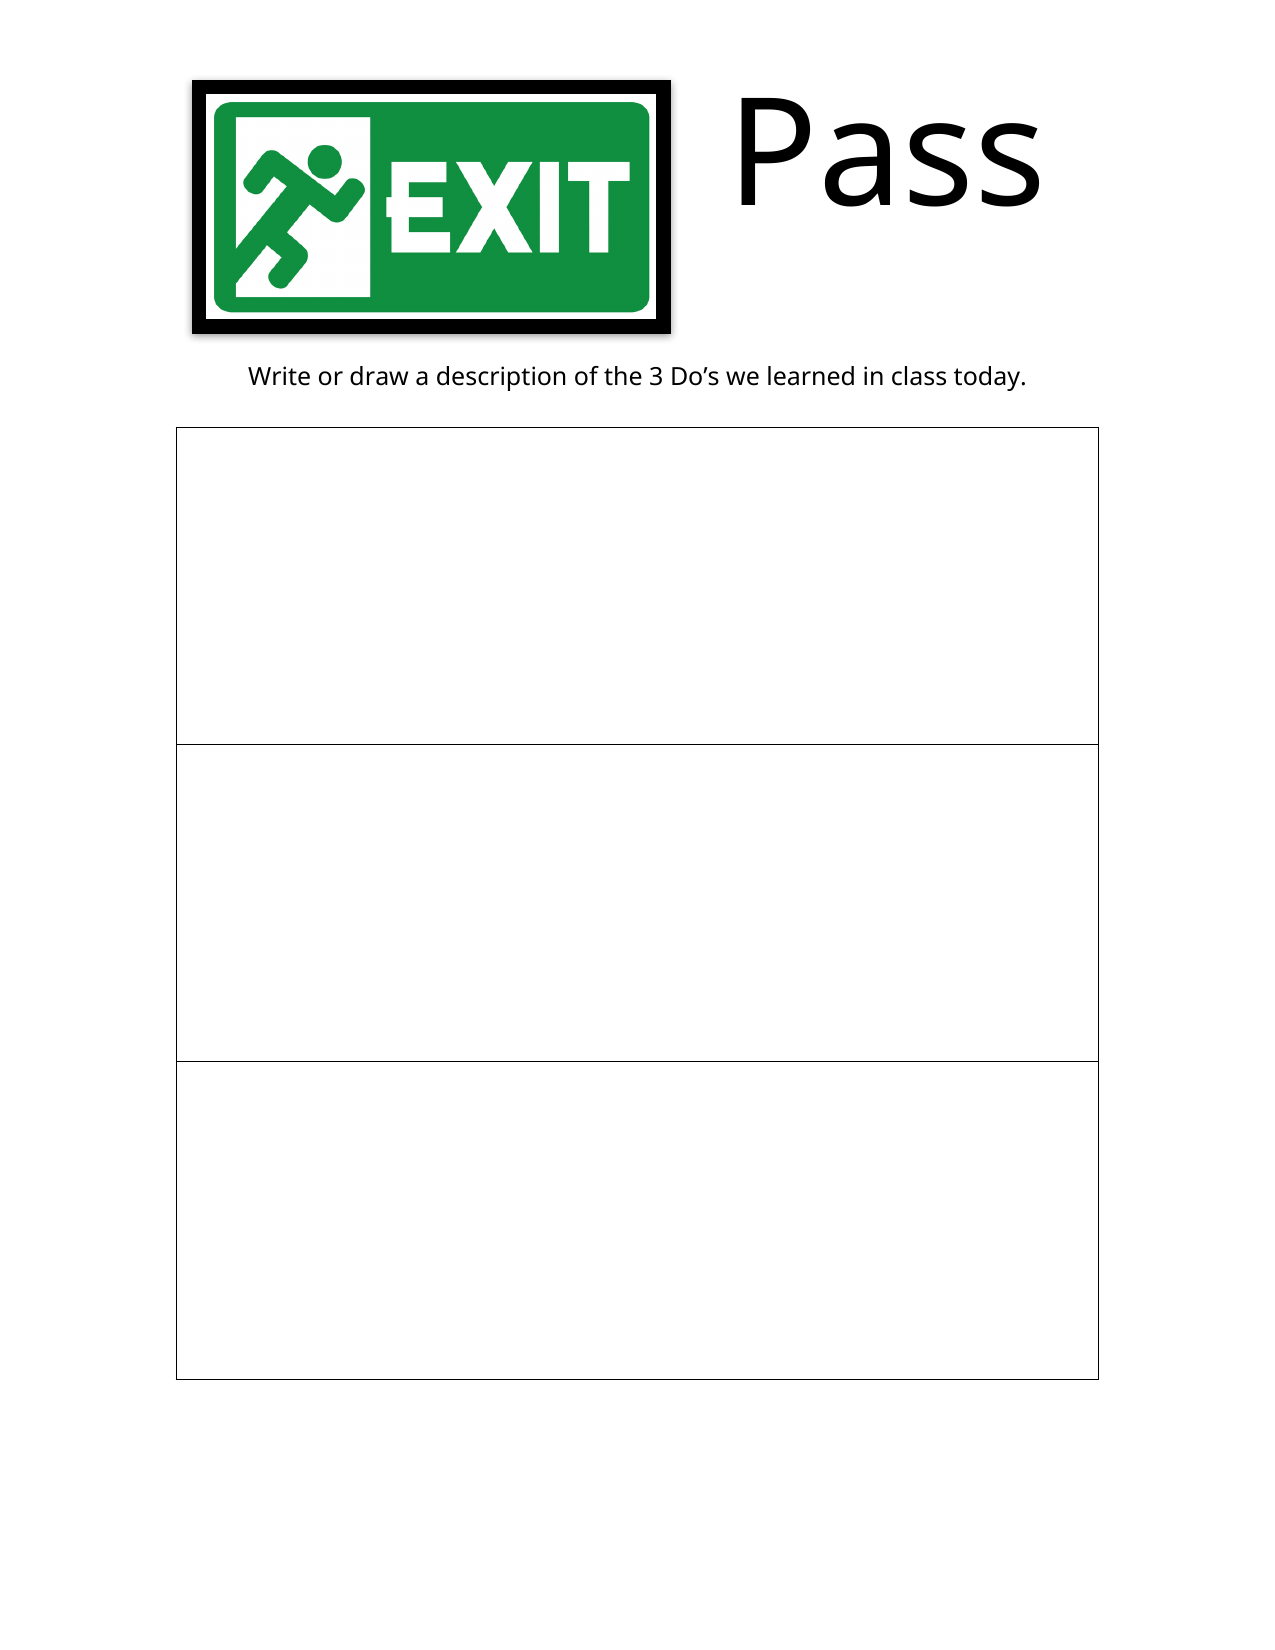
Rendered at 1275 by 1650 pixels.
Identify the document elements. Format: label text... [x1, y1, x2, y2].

table_cell [177, 1062, 1098, 1378]
picture [206, 94, 656, 319]
text Write or draw a description of the 3 Do’s we learned in class today. [187, 358, 1087, 392]
table_header [177, 428, 1098, 744]
table_cell [177, 745, 1098, 1061]
